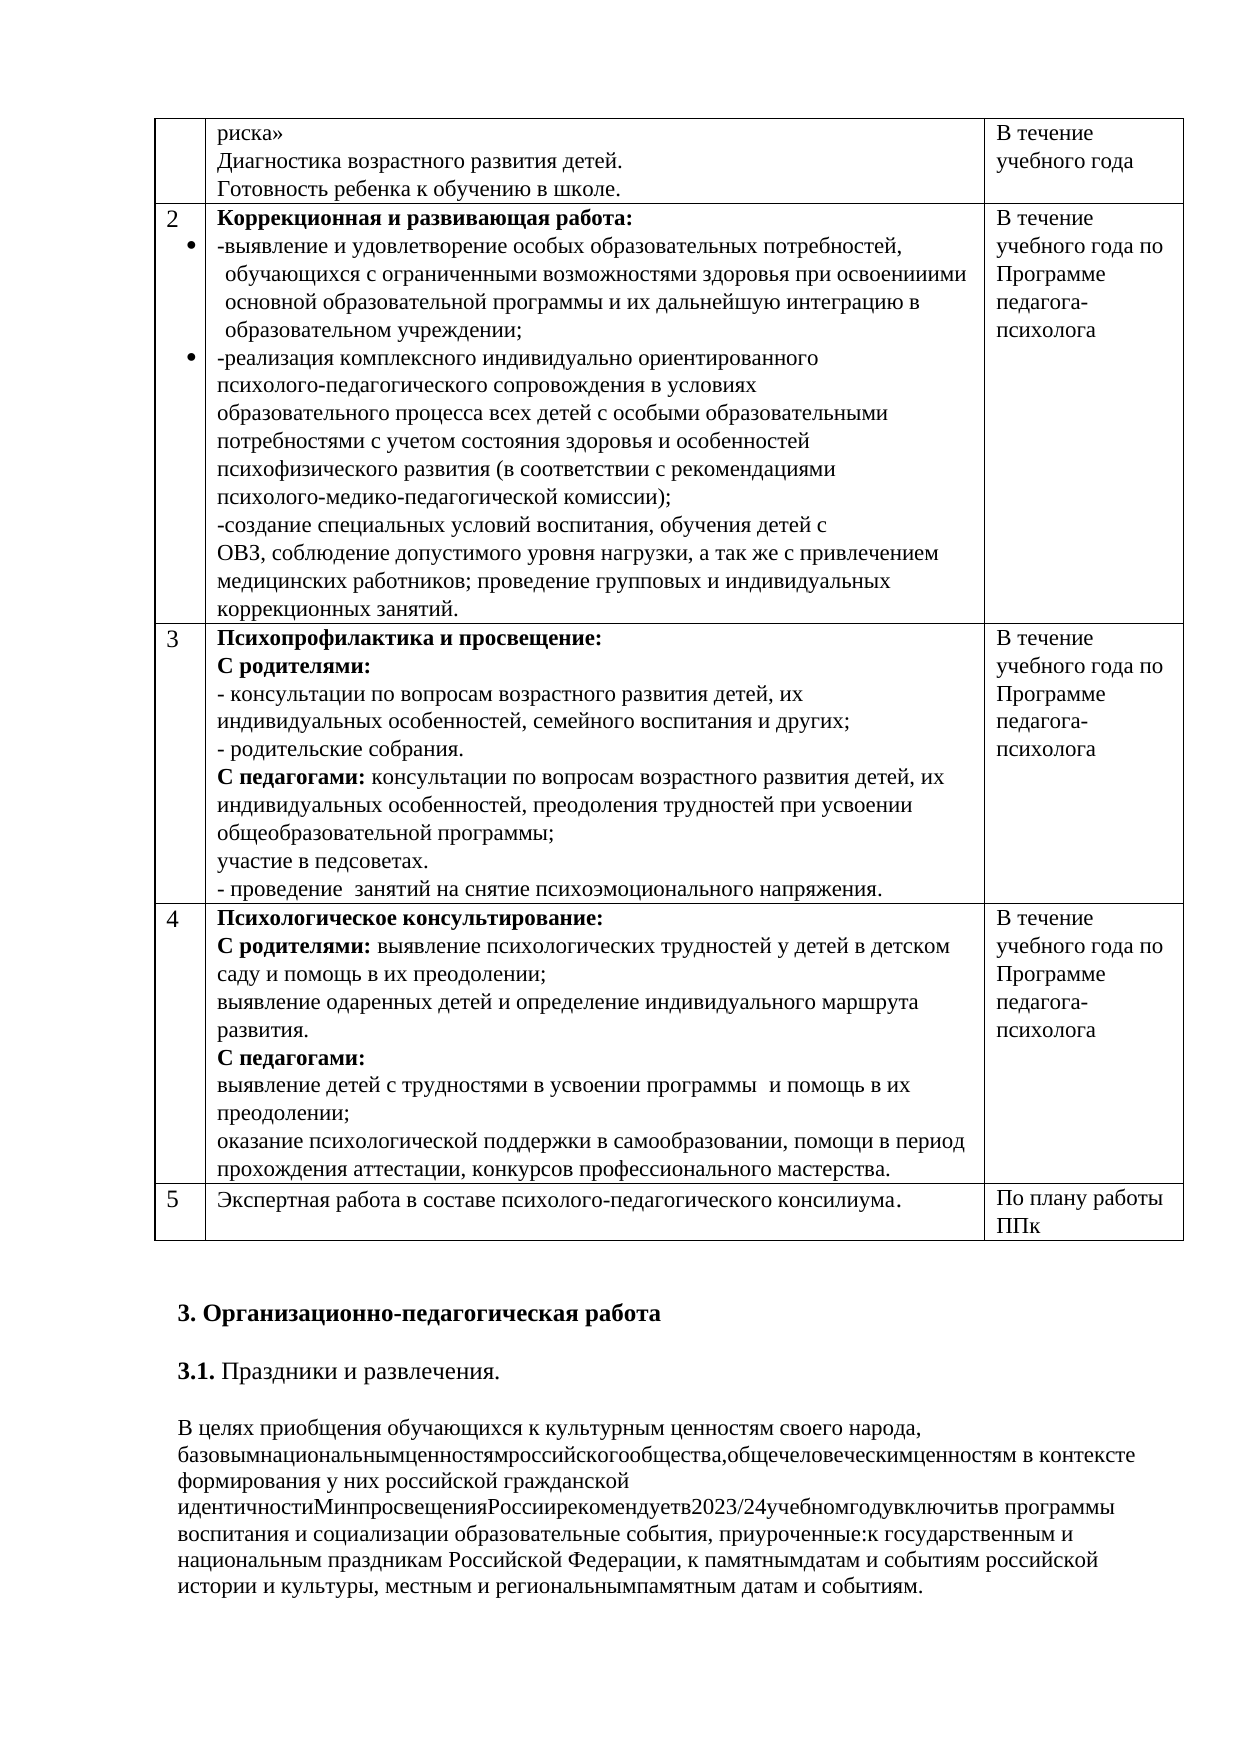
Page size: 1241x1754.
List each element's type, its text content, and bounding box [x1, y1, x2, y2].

table_cell Психопрофилактика и просвещение: С родителями: - консультации по вопросам возрастного развития детей, их индивидуальных особенностей, семейного воспитания и других; - родительские собрания. С педагогами: консультации по вопросам возрастного развития детей, их индивидуальных особенностей, преодоления трудностей при усвоении общеобразовательной программы; участие в педсоветах. - проведение занятий на снятие психоэмоционального напряжения. [206, 624, 984, 903]
table_cell Коррекционная и развивающая работа: -выявление и удовлетворение особых образовательных потребностей, обучающихся с ограниченными возможностями здоровья при освоенииими основной образовательной программы и их дальнейшую интеграцию в образовательном учреждении; -реализация комплексного индивидуально ориентированного психолого-педагогического сопровождения в условиях образовательного процесса всех детей с особыми образовательными потребностями с учетом состояния здоровья и особенностей психофизического развития (в соответствии с рекомендациями психолого-медико-педагогической комиссии); -создание специальных условий воспитания, обучения детей с ОВЗ, соблюдение допустимого уровня нагрузки, а так же с привлечением медицинских работников; проведение групповых и индивидуальных коррекционных занятий. [206, 204, 984, 623]
table_cell В течение учебного года по Программе педагога-психолога [985, 904, 1183, 1183]
table_cell 5 [156, 1184, 205, 1240]
table_cell По плану работы ППк [985, 1184, 1183, 1240]
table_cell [206, 119, 984, 203]
table_cell 2 [156, 204, 205, 623]
text В целях приобщения обучающихся к культурным ценностям своего народа, базовымнациональнымценностямроссийскогообщества,общечеловеческимценностям в контексте формирования у них российской гражданской идентичностиМинпросвещенияРоссиирекомендуетв2023/24учебномгодувключитьв программы воспитания и социализации образовательные события, приуроченные:к государственным и национальным праздникам Российской Федерации, к памятнымдатам и событиям российской истории и культуры, местным и региональнымпамятным датам и событиям. [177, 1414, 1152, 1599]
table_cell 3 [156, 624, 205, 903]
text 3.1. Праздники и развлечения. [177, 1356, 1152, 1385]
table_cell 1 [156, 119, 205, 203]
table_cell 4 [156, 904, 205, 1183]
table_cell Психологическое консультирование: С родителями: выявление психологических трудностей у детей в детском саду и помощь в их преодолении; выявление одаренных детей и определение индивидуального маршрута развития. С педагогами: выявление детей с трудностями в усвоении программы и помощь в их преодолении; оказание психологической поддержки в самообразовании, помощи в период прохождения аттестации, конкурсов профессионального мастерства. [206, 904, 984, 1183]
table_cell В течение учебного года по Программе педагога-психолога [985, 204, 1183, 623]
text 3. Организационно-педагогическая работа [177, 1298, 1152, 1327]
table_cell В течение учебного года по Программе педагога-психолога [985, 624, 1183, 903]
table_cell Экспертная работа в составе психолого-педагогического консилиума. [206, 1184, 984, 1240]
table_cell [985, 119, 1183, 203]
